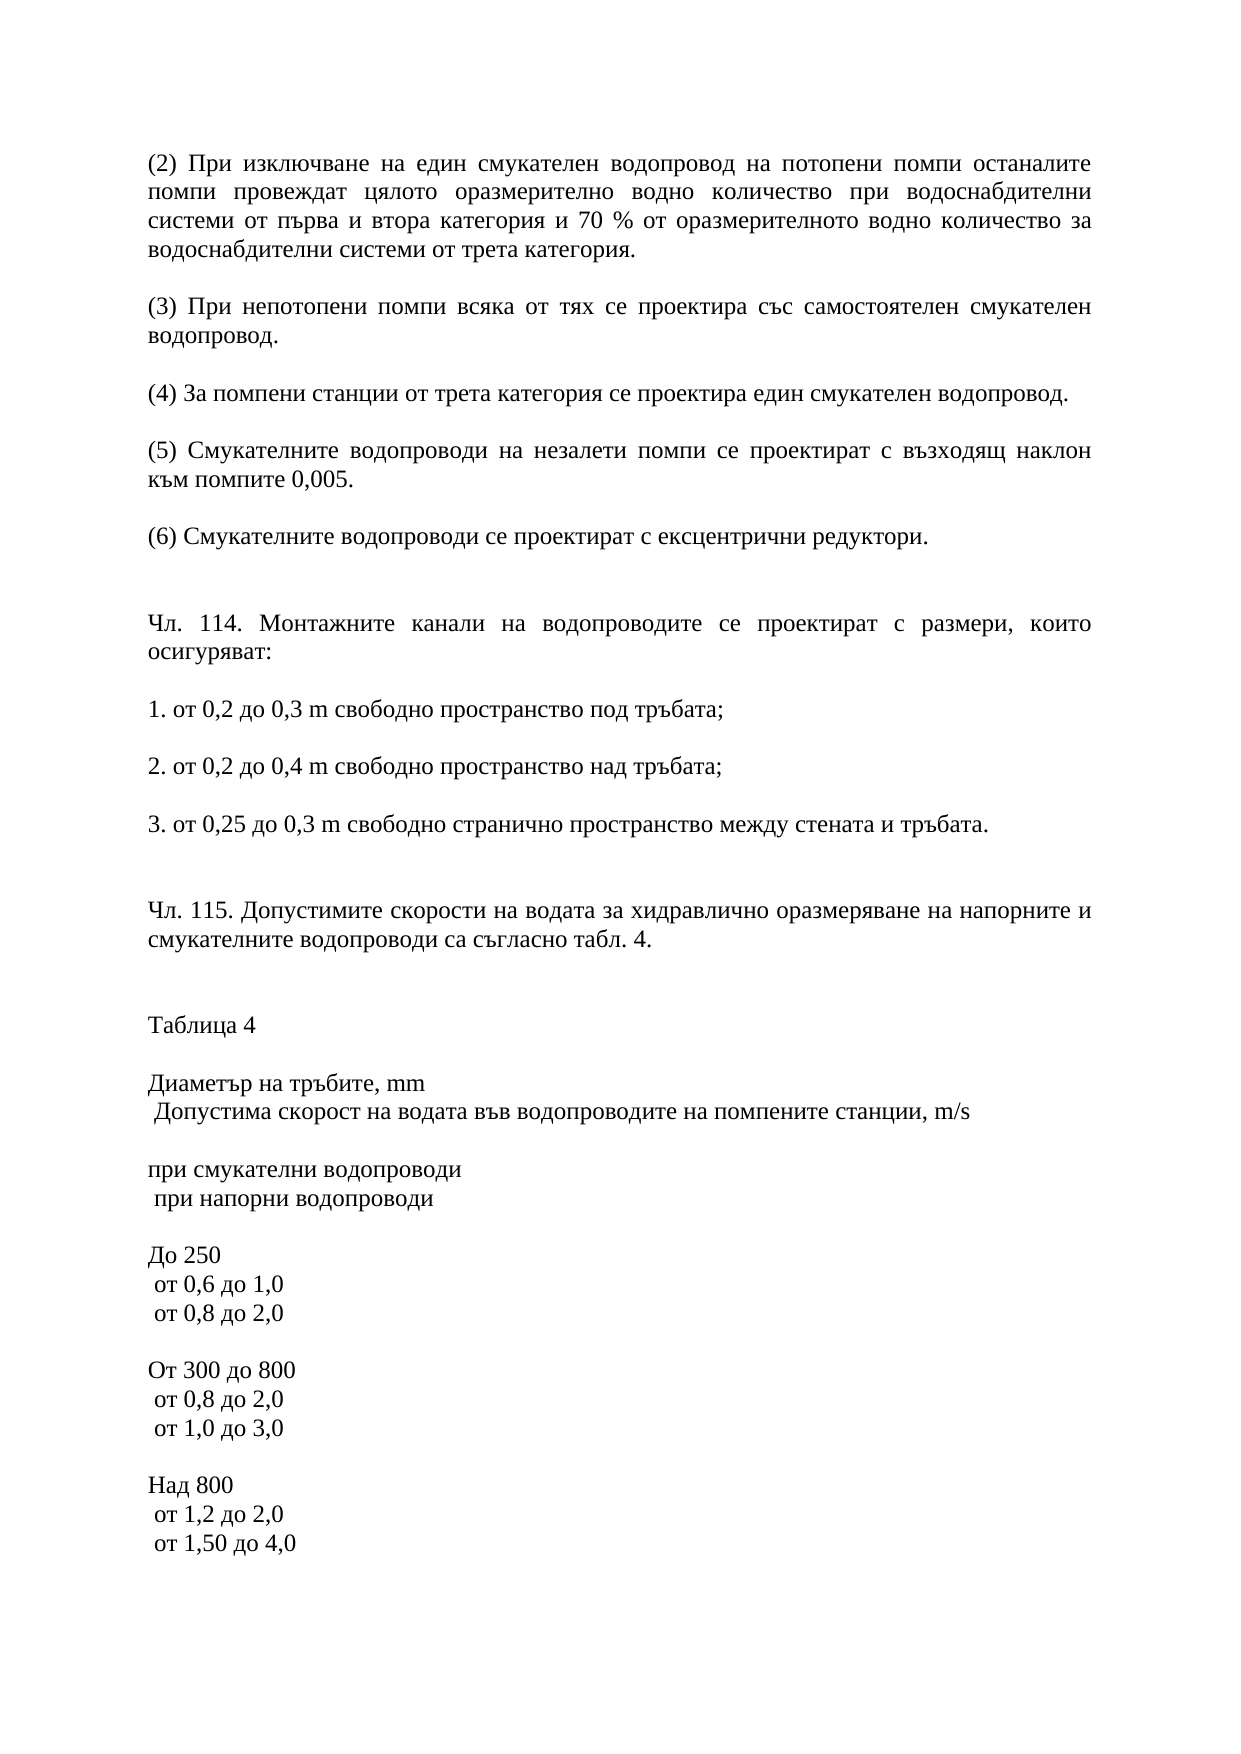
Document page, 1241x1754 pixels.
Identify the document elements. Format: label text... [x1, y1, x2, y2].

text Таблица 4 [148, 1010, 1093, 1039]
text при смукателни водопроводи [148, 1154, 1093, 1183]
text при напорни водопроводи [148, 1183, 1093, 1211]
text от 1,50 до 4,0 [148, 1528, 1093, 1556]
text 2. от 0,2 до 0,4 m свободно пространство над тръбата; [148, 751, 1093, 780]
text (3) При непотопени помпи всяка от тях се проектира със самостоятелен смукателен водопровод. [148, 291, 1093, 349]
text (4) За помпени станции от трета категория се проектира един смукателен водопровод. [148, 378, 1093, 406]
text Чл. 115. Допустимите скорости на водата за хидравлично оразмеряване на напорните и смукателните водопроводи са съгласно табл. 4. [148, 895, 1093, 953]
text 3. от 0,25 до 0,3 m свободно странично пространство между стената и тръбата. [148, 809, 1093, 838]
text (6) Смукателните водопроводи се проектират с ексцентрични редуктори. [148, 521, 1093, 550]
text До 250 [148, 1240, 1093, 1269]
text от 0,8 до 2,0 [148, 1298, 1093, 1326]
text От 300 до 800 [148, 1355, 1093, 1384]
text 1. от 0,2 до 0,3 m свободно пространство под тръбата; [148, 694, 1093, 723]
text Чл. 114. Монтажните канали на водопроводите се проектират с размери, които осигуряват: [148, 608, 1093, 665]
text от 0,8 до 2,0 [148, 1384, 1093, 1413]
text от 0,6 до 1,0 [148, 1269, 1093, 1298]
text (2) При изключване на един смукателен водопровод на потопени помпи останалите помпи провеждат цялото оразмерително водно количество при водоснабдителни системи от първа и втора категория и 70 % от оразмерителното водно количество за водоснабдителни системи от трета категория. [148, 148, 1093, 263]
text Диаметър на тръбите, mm [148, 1068, 1093, 1096]
text Допустима скорост на водата във водопроводите на помпените станции, m/s [148, 1096, 1093, 1125]
text от 1,2 до 2,0 [148, 1499, 1093, 1528]
text (5) Смукателните водопроводи на незалети помпи се проектират с възходящ наклон към помпите 0,005. [148, 435, 1093, 493]
text от 1,0 до 3,0 [148, 1413, 1093, 1441]
text Над 800 [148, 1470, 1093, 1499]
